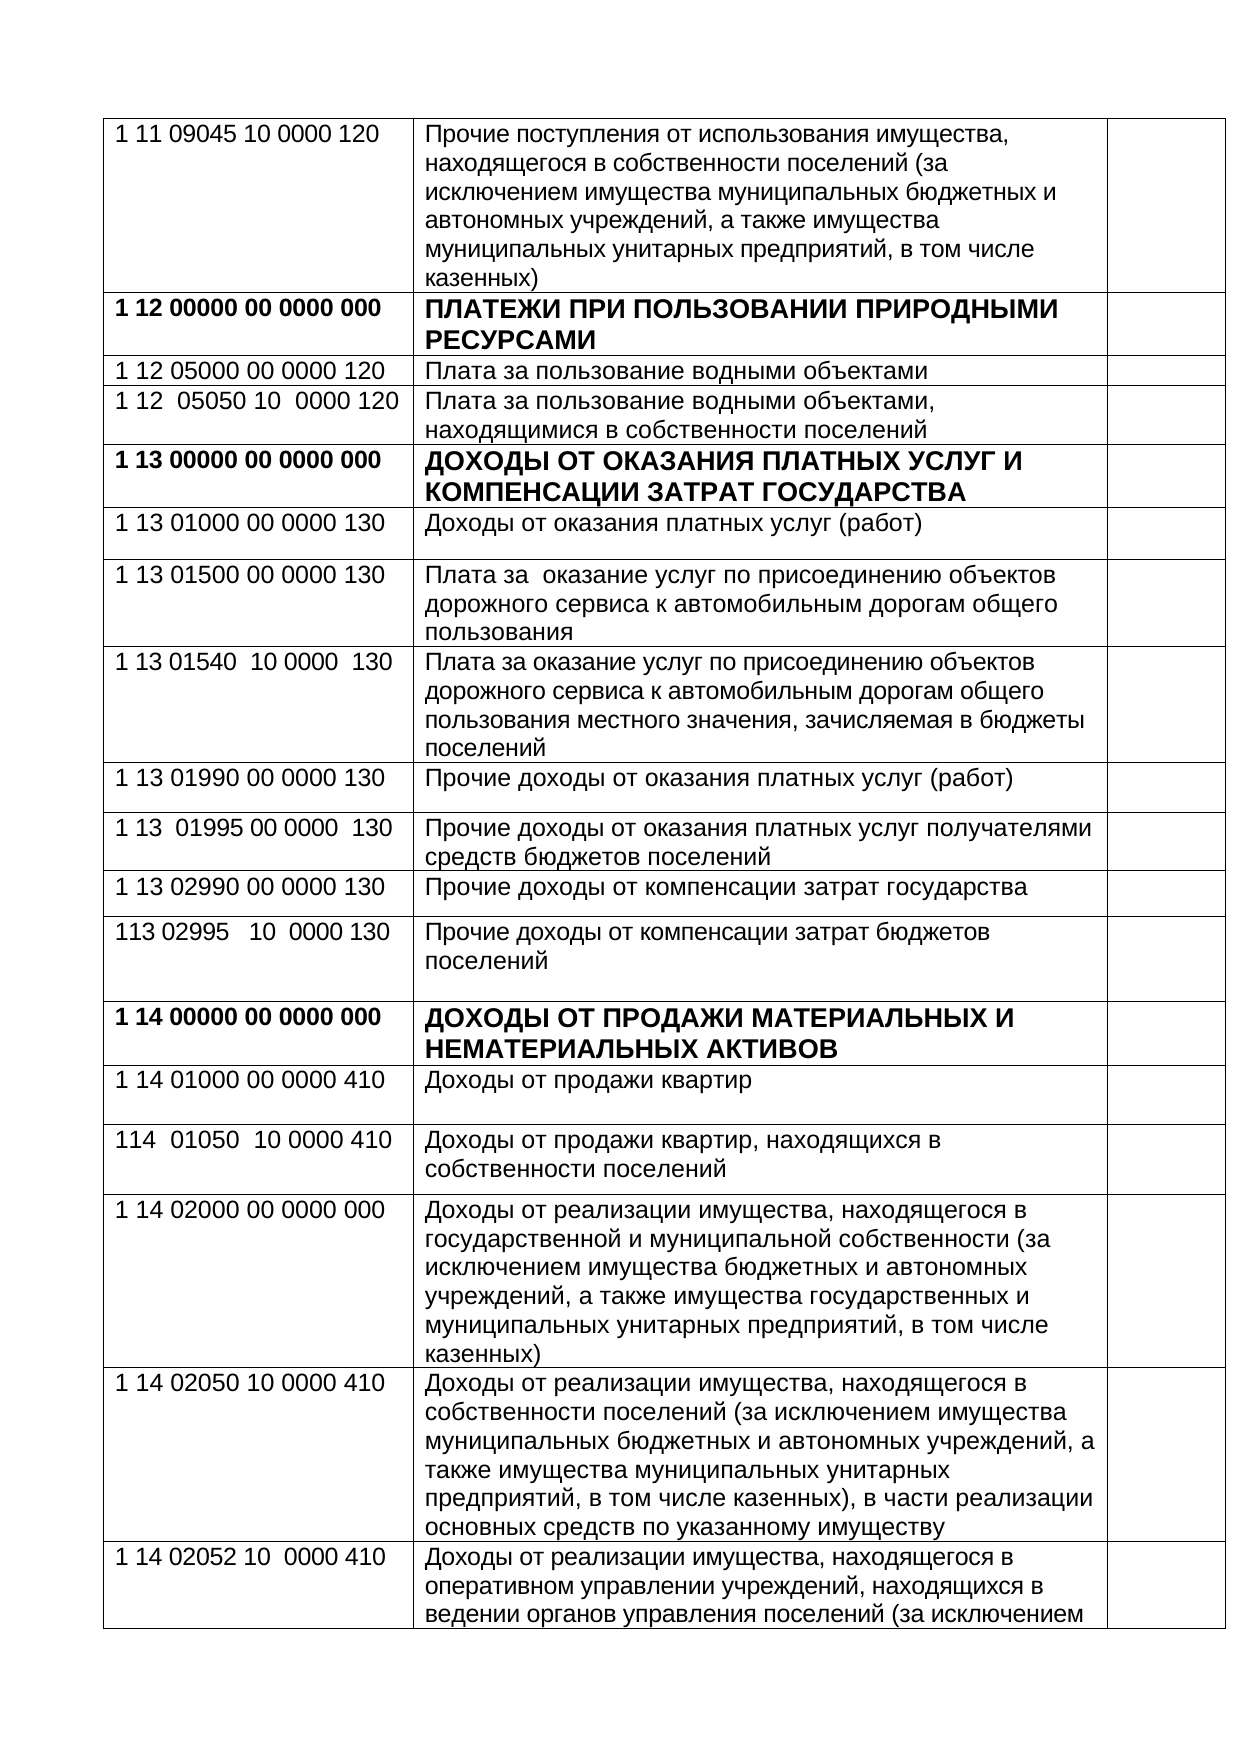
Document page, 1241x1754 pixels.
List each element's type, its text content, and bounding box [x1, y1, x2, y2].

table_cell [1108, 445, 1225, 507]
table_cell [1108, 1368, 1225, 1541]
table_cell 1 13 01500 00 0000 130 [104, 560, 413, 646]
table_cell [1108, 1066, 1225, 1124]
table_cell 1 13 01990 00 0000 130 [104, 763, 413, 812]
table_cell 1 13 01540 10 0000 130 [104, 647, 413, 762]
table_cell Доходы от продажи квартир, находящихся в собственности поселений [414, 1125, 1107, 1194]
table_cell Доходы от реализации имущества, находящегося в государственной и муниципальной собственности (за исключением имущества бюджетных и автономных учреждений, а также имущества государственных и муниципальных унитарных предприятий, в том числе казенных) [414, 1195, 1107, 1367]
table_cell 1 11 09045 10 0000 120 [104, 119, 413, 292]
table_cell [1108, 763, 1225, 812]
table_cell Доходы от реализации имущества, находящегося в собственности поселений (за исключением имущества муниципальных бюджетных и автономных учреждений, а также имущества муниципальных унитарных предприятий, в том числе казенных), в части реализации основных средств по указанному имуществу [414, 1368, 1107, 1541]
table_cell Прочие доходы от оказания платных услуг получателями средств бюджетов поселений [414, 813, 1107, 870]
table_cell 1 13 01000 00 0000 130 [104, 508, 413, 559]
table_cell [1108, 560, 1225, 646]
table_cell [1108, 293, 1225, 355]
table_cell [1108, 1125, 1225, 1194]
table_cell Плата за оказание услуг по присоединению объектов дорожного сервиса к автомобильным дорогам общего пользования [414, 560, 1107, 646]
table_cell 114 01050 10 0000 410 [104, 1125, 413, 1194]
table_cell Плата за оказание услуг по присоединению объектов дорожного сервиса к автомобильным дорогам общего пользования местного значения, зачисляемая в бюджеты поселений [414, 647, 1107, 762]
table_cell [1108, 386, 1225, 443]
table_cell 1 13 01995 00 0000 130 [104, 813, 413, 870]
table_cell ДОХОДЫ ОТ ПРОДАЖИ МАТЕРИАЛЬНЫХ И НЕМАТЕРИАЛЬНЫХ АКТИВОВ [414, 1002, 1107, 1064]
table_cell ДОХОДЫ ОТ ОКАЗАНИЯ ПЛАТНЫХ УСЛУГ И КОМПЕНСАЦИИ ЗАТРАТ ГОСУДАРСТВА [414, 445, 1107, 507]
table_cell [1108, 119, 1225, 292]
table_cell 1 14 02050 10 0000 410 [104, 1368, 413, 1541]
table_cell [1108, 917, 1225, 1001]
table_cell 1 12 05050 10 0000 120 [104, 386, 413, 443]
table_cell Прочие доходы от компенсации затрат бюджетов поселений [414, 917, 1107, 1001]
table_cell Доходы от оказания платных услуг (работ) [414, 508, 1107, 559]
table_cell [1108, 356, 1225, 385]
table_cell [1108, 871, 1225, 916]
table_cell [1108, 813, 1225, 870]
table_cell 1 13 02990 00 0000 130 [104, 871, 413, 916]
table_cell Плата за пользование водными объектами, находящимися в собственности поселений [414, 386, 1107, 443]
table_cell 1 12 05000 00 0000 120 [104, 356, 413, 385]
table_cell [1108, 1002, 1225, 1064]
table_cell 1 12 00000 00 0000 000 [104, 293, 413, 355]
table_cell Прочие доходы от компенсации затрат государства [414, 871, 1107, 916]
table_cell 113 02995 10 0000 130 [104, 917, 413, 1001]
table_cell [1108, 508, 1225, 559]
table_cell Плата за пользование водными объектами [414, 356, 1107, 385]
table_cell [1108, 647, 1225, 762]
table_cell Доходы от продажи квартир [414, 1066, 1107, 1124]
table_cell 1 14 00000 00 0000 000 [104, 1002, 413, 1064]
table_cell 1 14 01000 00 0000 410 [104, 1066, 413, 1124]
table_cell [1108, 1542, 1225, 1628]
table_cell 1 14 02000 00 0000 000 [104, 1195, 413, 1367]
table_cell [414, 1542, 1107, 1628]
table_cell 1 13 00000 00 0000 000 [104, 445, 413, 507]
table_cell Прочие доходы от оказания платных услуг (работ) [414, 763, 1107, 812]
table_cell Прочие поступления от использования имущества, находящегося в собственности поселений (за исключением имущества муниципальных бюджетных и автономных учреждений, а также имущества муниципальных унитарных предприятий, в том числе казенных) [414, 119, 1107, 292]
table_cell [104, 1542, 413, 1628]
table_cell [1108, 1195, 1225, 1367]
table_cell ПЛАТЕЖИ ПРИ ПОЛЬЗОВАНИИ ПРИРОДНЫМИ РЕСУРСАМИ [414, 293, 1107, 355]
